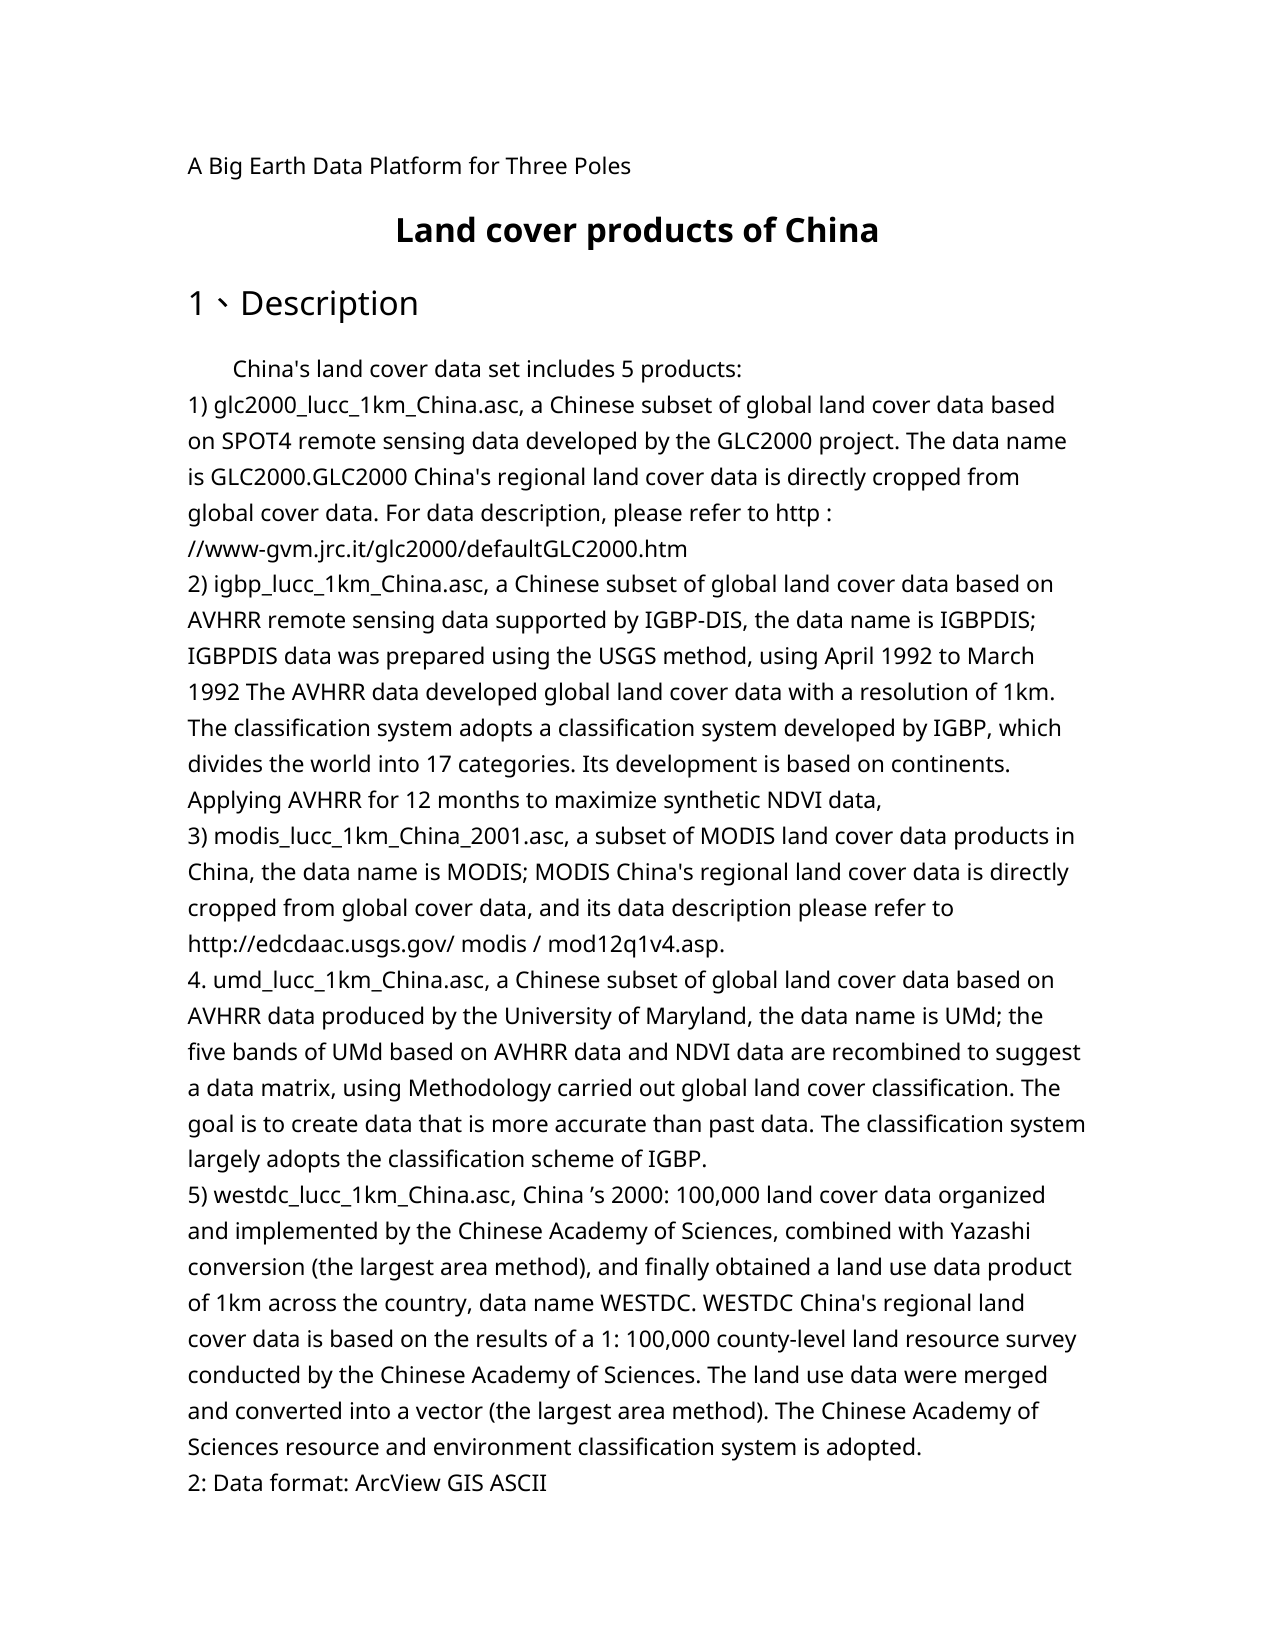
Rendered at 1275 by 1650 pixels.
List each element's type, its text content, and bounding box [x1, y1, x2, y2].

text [187, 353, 1087, 1498]
text 1、Description [187, 280, 1087, 325]
text Land cover products of China [187, 207, 1087, 252]
text A Big Earth Data Platform for Three Poles [187, 150, 1087, 181]
